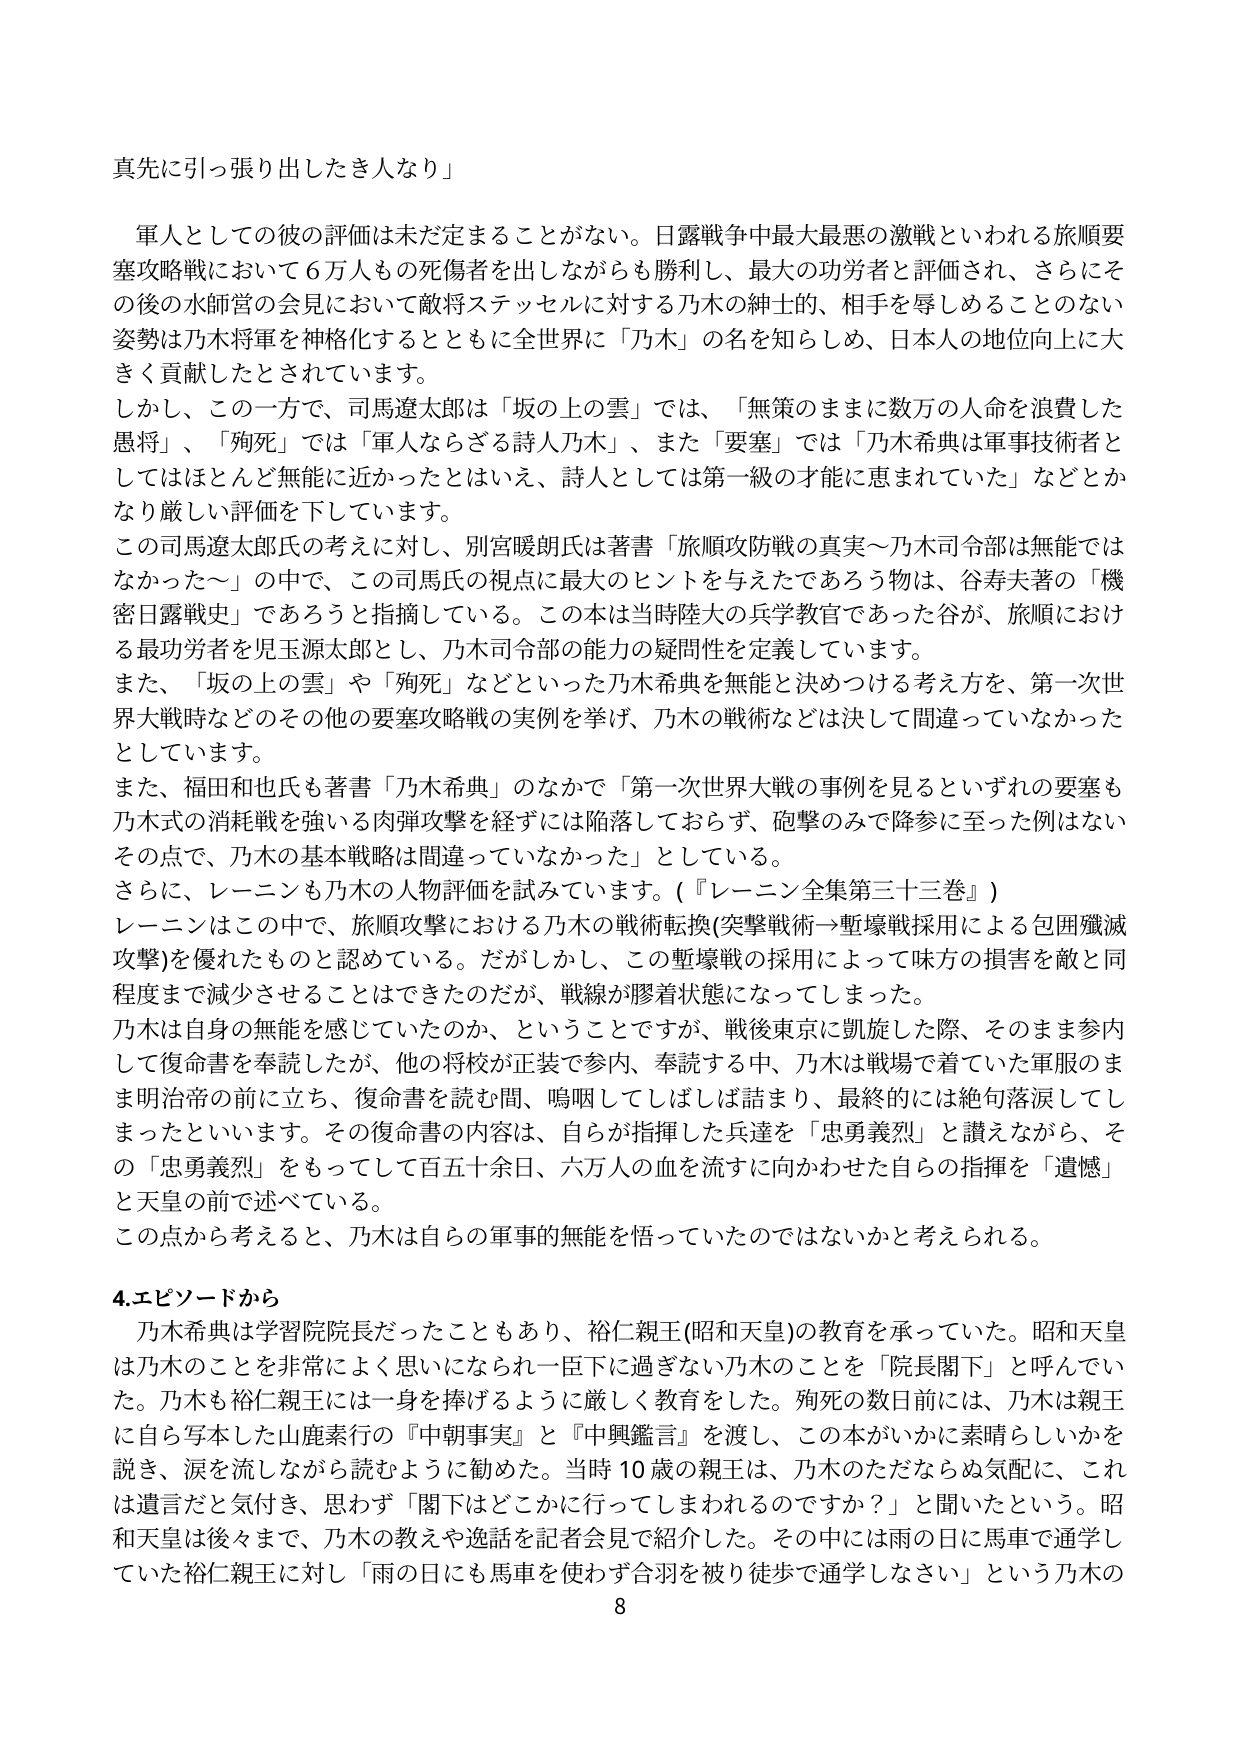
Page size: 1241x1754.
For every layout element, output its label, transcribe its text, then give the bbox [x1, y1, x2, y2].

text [112, 1313, 1128, 1589]
text この点から考えると、乃木は自らの軍事的無能を悟っていたのではないかと考えられる。 [112, 1217, 1128, 1252]
text この司馬遼太郎氏の考えに対し、別宮暖朗氏は著書「旅順攻防戦の真実～乃木司令部は無能ではなかった～」の中で、この司馬氏の視点に最大のヒントを与えたであろう物は、谷寿夫著の「機密日露戦史」であろうと指摘している。この本は当時陸大の兵学教官であった谷が、旅順における最功労者を児玉源太郎とし、乃木司令部の能力の疑問性を定義しています。 [112, 527, 1128, 665]
text また、福田和也氏も著書「乃木希典」のなかで「第一次世界大戦の事例を見るといずれの要塞も乃木式の消耗戦を強いる肉弾攻撃を経ずには陥落しておらず、砲撃のみで降参に至った例はない。その点で、乃木の基本戦略は間違っていなかった」としている。 [112, 769, 1128, 872]
text 軍人としての彼の評価は未だ定まることがない。日露戦争中最大最悪の激戦といわれる旅順要塞攻略戦において６万人もの死傷者を出しながらも勝利し、最大の功労者と評価され、さらにその後の水師営の会見において敵将ステッセルに対する乃木の紳士的、相手を辱しめることのない姿勢は乃木将軍を神格化するとともに全世界に「乃木」の名を知らしめ、日本人の地位向上に大きく貢献したとされています。 [112, 217, 1128, 389]
text レーニンはこの中で、旅順攻撃における乃木の戦術転換(突撃戦術→塹壕戦採用による包囲殲滅攻撃)を優れたものと認めている。だがしかし、この塹壕戦の採用によって味方の損害を敵と同程度まで減少させることはできたのだが、戦線が膠着状態になってしまった。 [112, 907, 1128, 1010]
text 4.エピソードから [112, 1282, 1128, 1313]
text さらに、レーニンも乃木の人物評価を試みています。(『レーニン全集第三十三巻』) [112, 872, 1128, 907]
text しかし、この一方で、司馬遼太郎は「坂の上の雲」では、「無策のままに数万の人命を浪費した愚将」、「殉死」では「軍人ならざる詩人乃木」、また「要塞」では「乃木希典は軍事技術者としてはほとんど無能に近かったとはいえ、詩人としては第一級の才能に恵まれていた」などとかなり厳しい評価を下しています。 [112, 389, 1128, 527]
text 乃木は自身の無能を感じていたのか、ということですが、戦後東京に凱旋した際、そのまま参内して復命書を奉読したが、他の将校が正装で参内、奉読する中、乃木は戦場で着ていた軍服のまま明治帝の前に立ち、復命書を読む間、嗚咽してしばしば詰まり、最終的には絶句落涙してしまったといいます。その復命書の内容は、自らが指揮した兵達を「忠勇義烈」と讃えながら、その「忠勇義烈」をもってして百五十余日、六万人の血を流すに向かわせた自らの指揮を「遺憾」と天皇の前で述べている。 [112, 1010, 1128, 1217]
text また、「坂の上の雲」や「殉死」などといった乃木希典を無能と決めつける考え方を、第一次世界大戦時などのその他の要塞攻略戦の実例を挙げ、乃木の戦術などは決して間違っていなかったとしています。 [112, 665, 1128, 769]
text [112, 150, 1128, 184]
